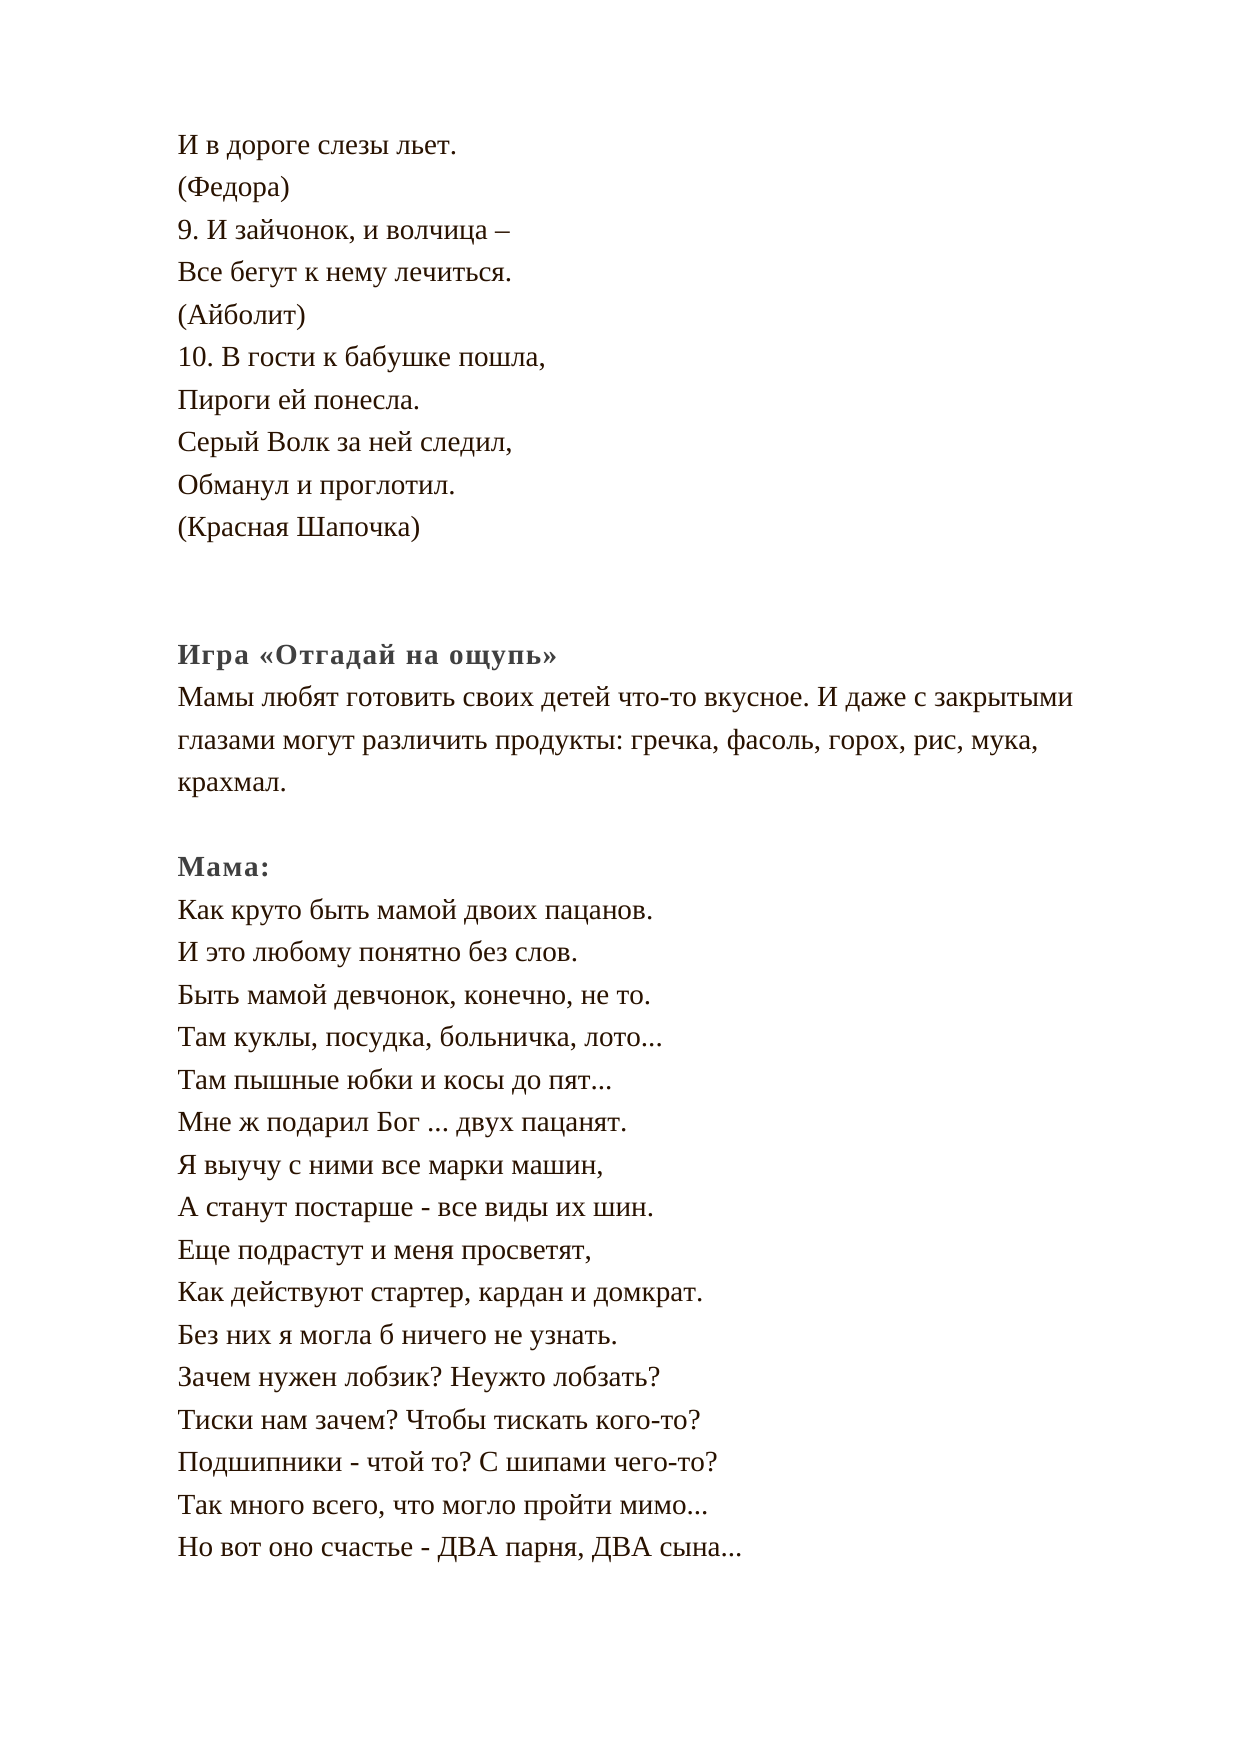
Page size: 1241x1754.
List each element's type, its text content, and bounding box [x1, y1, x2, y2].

text Тиски нам зачем? Чтобы тискать кого-то? Подшипники - чтой то? С шипами чего-то? Так много всего, что могло пройти мимо... Но вот оно счастье - ДВА парня, ДВА сына... [177, 1393, 1152, 1563]
text Там пышные юбки и косы до пят... Мне ж подарил Бог ... двух пацанят. Я выучу с ними все марки машин, А станут постарше - все виды их шин. [177, 1053, 1152, 1223]
text 10. В гости к бабушке пошла, Пироги ей понесла. Серый Волк за ней следил, Обманул и проглотил. (Красная Шапочка) [177, 331, 1152, 543]
text Еще подрастут и меня просветят, Как действуют стартер, кардан и домкрат. Без них я могла б ничего не узнать. Зачем нужен лобзик? Неужто лобзать? [177, 1223, 1152, 1393]
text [177, 118, 1152, 203]
text Мамы любят готовить своих детей что-то вкусное. И даже с закрытыми глазами могут различить продукты: гречка, фасоль, горох, рис, мука, крахмал. [177, 671, 1152, 798]
text Мама: [177, 841, 1152, 883]
text Игра «Отгадай на ощупь» [177, 628, 1152, 671]
text Как круто быть мамой двоих пацанов. И это любому понятно без слов. Быть мамой девчонок, конечно, не то. Там куклы, посудка, больничка, лото... [177, 883, 1152, 1053]
text 9. И зайчонок, и волчица – Все бегут к нему лечиться. (Айболит) [177, 203, 1152, 331]
